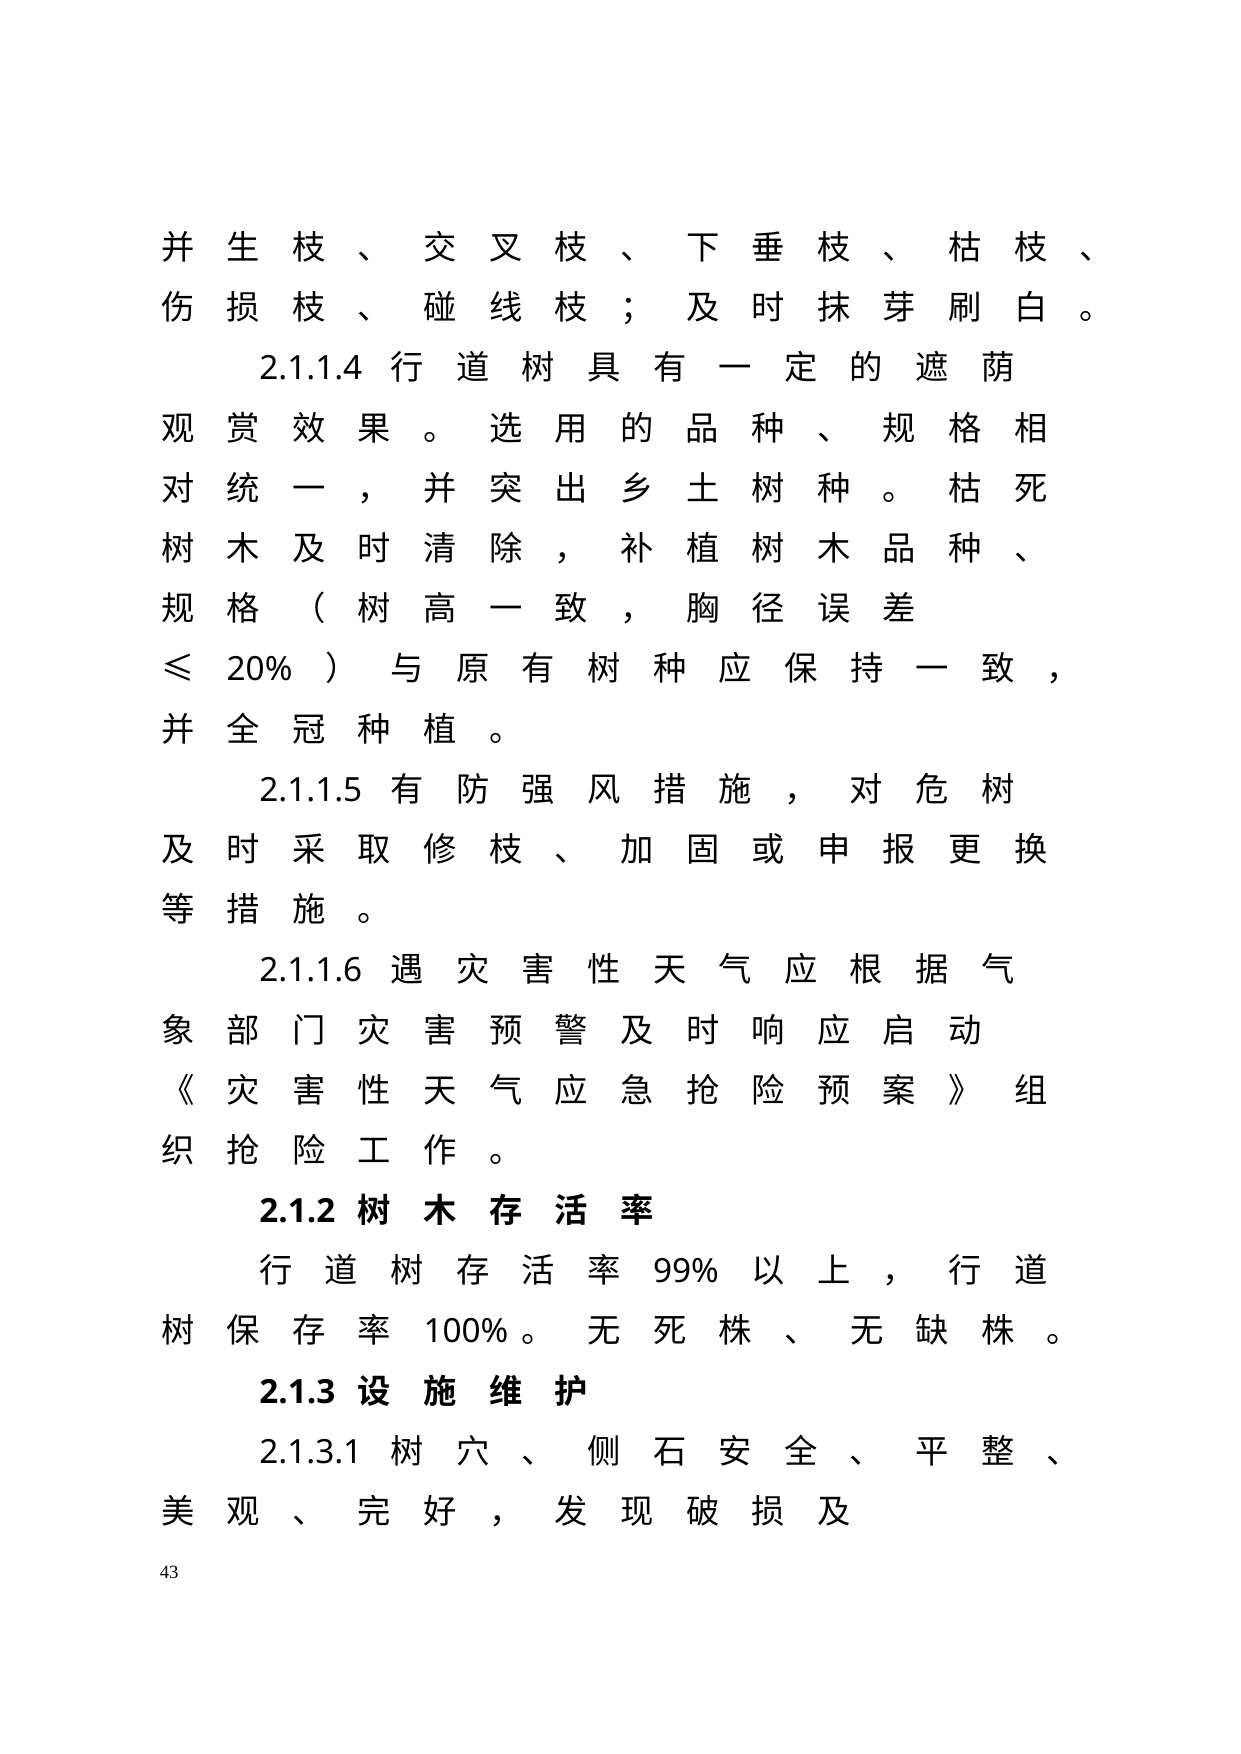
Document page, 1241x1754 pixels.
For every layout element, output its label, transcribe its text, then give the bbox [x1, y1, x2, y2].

text 2.1.3 设施维护 [161, 1359, 1079, 1419]
text 行道树存活率99%以上，行道树保存率100%。无死株、无缺株。 [161, 1238, 1079, 1359]
text 2.1.1.5 有防强风措施，对危树及时采取修枝、加固或申报更换等措施。 [161, 757, 1079, 937]
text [161, 215, 1079, 335]
text 2.1.1.4 行道树具有一定的遮荫观赏效果。选用的品种、规格相对统一，并突出乡土树种。枯死树木及时清除，补植树木品种、规格（树高一致，胸径误差≤20%）与原有树种应保持一致，并全冠种植。 [161, 335, 1079, 757]
text 2.1.2 树木存活率 [161, 1178, 1079, 1238]
text 2.1.1.6 遇灾害性天气应根据气象部门灾害预警及时响应启动《灾害性天气应急抢险预案》组织抢险工作。 [161, 937, 1079, 1178]
text 2.1.3.1 树穴、侧石安全、平整、美观、完好，发现破损及 [161, 1419, 1079, 1539]
